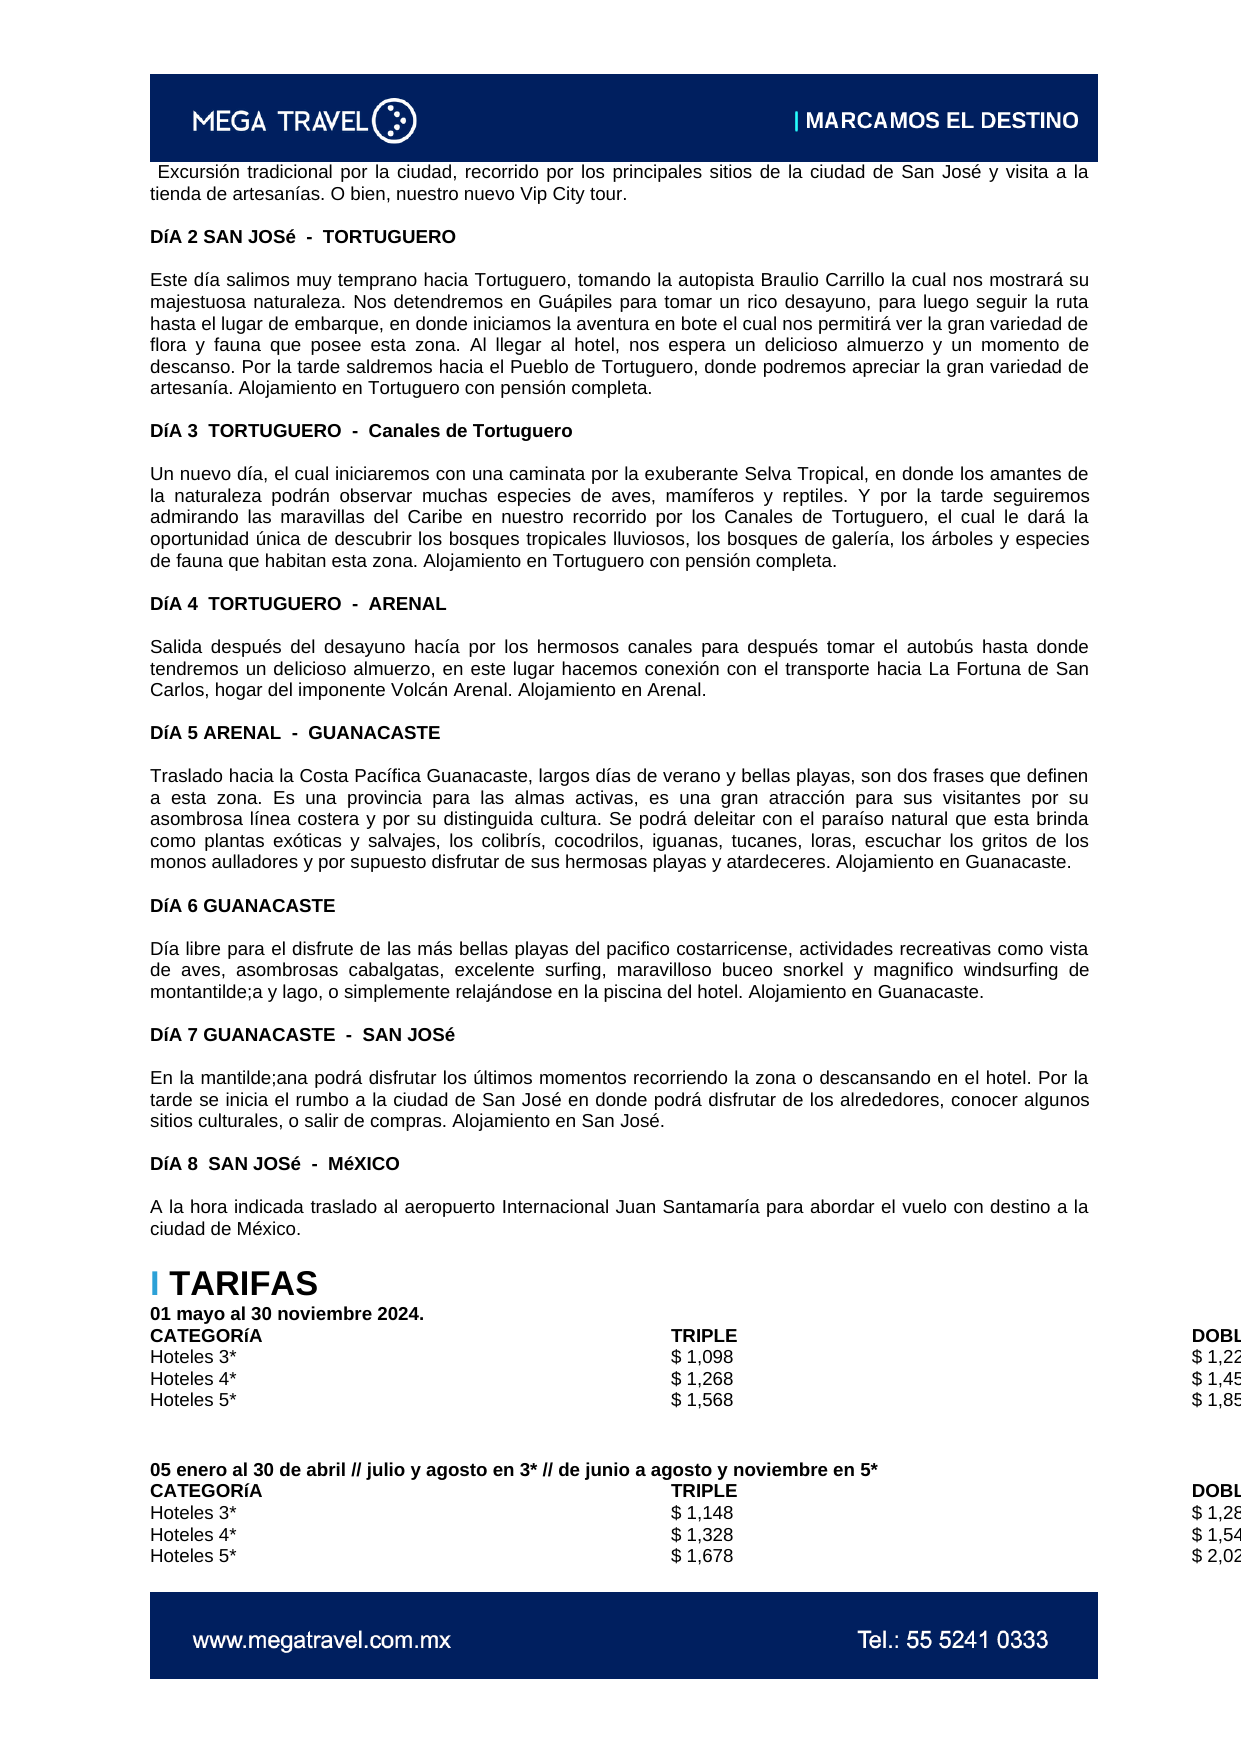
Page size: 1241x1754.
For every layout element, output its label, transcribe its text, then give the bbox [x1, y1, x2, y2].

text DíA 2 SAN JOSé - TORTUGUERO [150, 226, 1090, 248]
table_cell $ 1,098 [660, 1346, 1180, 1368]
table_header DOBLE [1180, 1325, 1240, 1346]
table_header CATEGORíA [139, 1480, 659, 1502]
text En la mantilde;ana podrá disfrutar los últimos momentos recorriendo la zona o descansando en el hotel. Por la tarde se inicia el rumbo a la ciudad de San José en donde podrá disfrutar de los alrededores, conocer algunos sitios culturales, o salir de compras. Alojamiento en San José. [150, 1067, 1090, 1132]
text Este día salimos muy temprano hacia Tortuguero, tomando la autopista Braulio Carrillo la cual nos mostrará su majestuosa naturaleza. Nos detendremos en Guápiles para tomar un rico desayuno, para luego seguir la ruta hasta el lugar de embarque, en donde iniciamos la aventura en bote el cual nos permitirá ver la gran variedad de flora y fauna que posee esta zona. Al llegar al hotel, nos espera un delicioso almuerzo y un momento de descanso. Por la tarde saldremos hacia el Pueblo de Tortuguero, donde podremos apreciar la gran variedad de artesanía. Alojamiento en Tortuguero con pensión completa. [150, 269, 1090, 398]
text 01 mayo al 30 noviembre 2024. [150, 1303, 1090, 1324]
table_cell $ 1,858 [1180, 1389, 1240, 1411]
text DíA 7 GUANACASTE - SAN JOSé [150, 1024, 1090, 1045]
table_header TRIPLE [660, 1325, 1180, 1346]
text 05 enero al 30 de abril // julio y agosto en 3* // de junio a agosto y noviembre en 5* [150, 1459, 1090, 1480]
text DíA 8 SAN JOSé - MéXICO [150, 1153, 1090, 1175]
text Traslado hacia la Costa Pacífica Guanacaste, largos días de verano y bellas playas, son dos frases que definen a esta zona. Es una provincia para las almas activas, es una gran atracción para sus visitantes por su asombrosa línea costera y por su distinguida cultura. Se podrá deleitar con el paraíso natural que esta brinda como plantas exóticas y salvajes, los colibrís, cocodrilos, iguanas, tucanes, loras, escuchar los gritos de los monos aulladores y por supuesto disfrutar de sus hermosas playas y atardeceres. Alojamiento en Guanacaste. [150, 765, 1090, 873]
table_cell $ 1,268 [660, 1368, 1180, 1389]
text Un nuevo día, el cual iniciaremos con una caminata por la exuberante Selva Tropical, en donde los amantes de la naturaleza podrán observar muchas especies de aves, mamíferos y reptiles. Y por la tarde seguiremos admirando las maravillas del Caribe en nuestro recorrido por los Canales de Tortuguero, el cual le dará la oportunidad única de descubrir los bosques tropicales lluviosos, los bosques de galería, los árboles y especies de fauna que habitan esta zona. Alojamiento en Tortuguero con pensión completa. [150, 463, 1090, 571]
table_cell $ 1,548 [1180, 1524, 1240, 1545]
picture [150, 74, 1098, 162]
table_cell $ 1,328 [660, 1524, 1180, 1545]
table_cell Hoteles 5* [139, 1389, 659, 1411]
table_cell $ 1,678 [660, 1545, 1180, 1567]
table_cell Hoteles 5* [139, 1545, 659, 1567]
text Día libre para el disfrute de las más bellas playas del pacifico costarricense, actividades recreativas como vista de aves, asombrosas cabalgatas, excelente surfing, maravilloso buceo snorkel y magnifico windsurfing de montantilde;a y lago, o simplemente relajándose en la piscina del hotel. Alojamiento en Guanacaste. [150, 938, 1090, 1002]
table_cell Hoteles 3* [139, 1502, 659, 1523]
text DíA 6 GUANACASTE [150, 894, 1090, 916]
table_cell $ 1,458 [1180, 1368, 1240, 1389]
table_cell Hoteles 3* [139, 1346, 659, 1368]
text Excursión tradicional por la ciudad, recorrido por los principales sitios de la ciudad de San José y visita a la tienda de artesanías. O bien, nuestro nuevo Vip City tour. [150, 161, 1090, 204]
picture [150, 1592, 1098, 1679]
table_cell $ 1,228 [1180, 1346, 1240, 1368]
text Salida después del desayuno hacía por los hermosos canales para después tomar el autobús hasta donde tendremos un delicioso almuerzo, en este lugar hacemos conexión con el transporte hacia La Fortuna de San Carlos, hogar del imponente Volcán Arenal. Alojamiento en Arenal. [150, 636, 1090, 700]
table_cell $ 2,028 [1180, 1545, 1240, 1567]
table_cell Hoteles 4* [139, 1524, 659, 1545]
text DíA 5 ARENAL - GUANACASTE [150, 722, 1090, 743]
text DíA 4 TORTUGUERO - ARENAL [150, 593, 1090, 614]
table_cell Hoteles 4* [139, 1368, 659, 1389]
table_cell $ 1,568 [660, 1389, 1180, 1411]
table_cell $ 1,148 [660, 1502, 1180, 1523]
table_header DOBLE [1180, 1480, 1240, 1502]
text A la hora indicada traslado al aeropuerto Internacional Juan Santamaría para abordar el vuelo con destino a la ciudad de México. [150, 1196, 1090, 1239]
text DíA 3 TORTUGUERO - Canales de Tortuguero [150, 420, 1090, 442]
table_header CATEGORíA [139, 1325, 659, 1346]
table_header TRIPLE [660, 1480, 1180, 1502]
table_cell $ 1,288 [1180, 1502, 1240, 1523]
